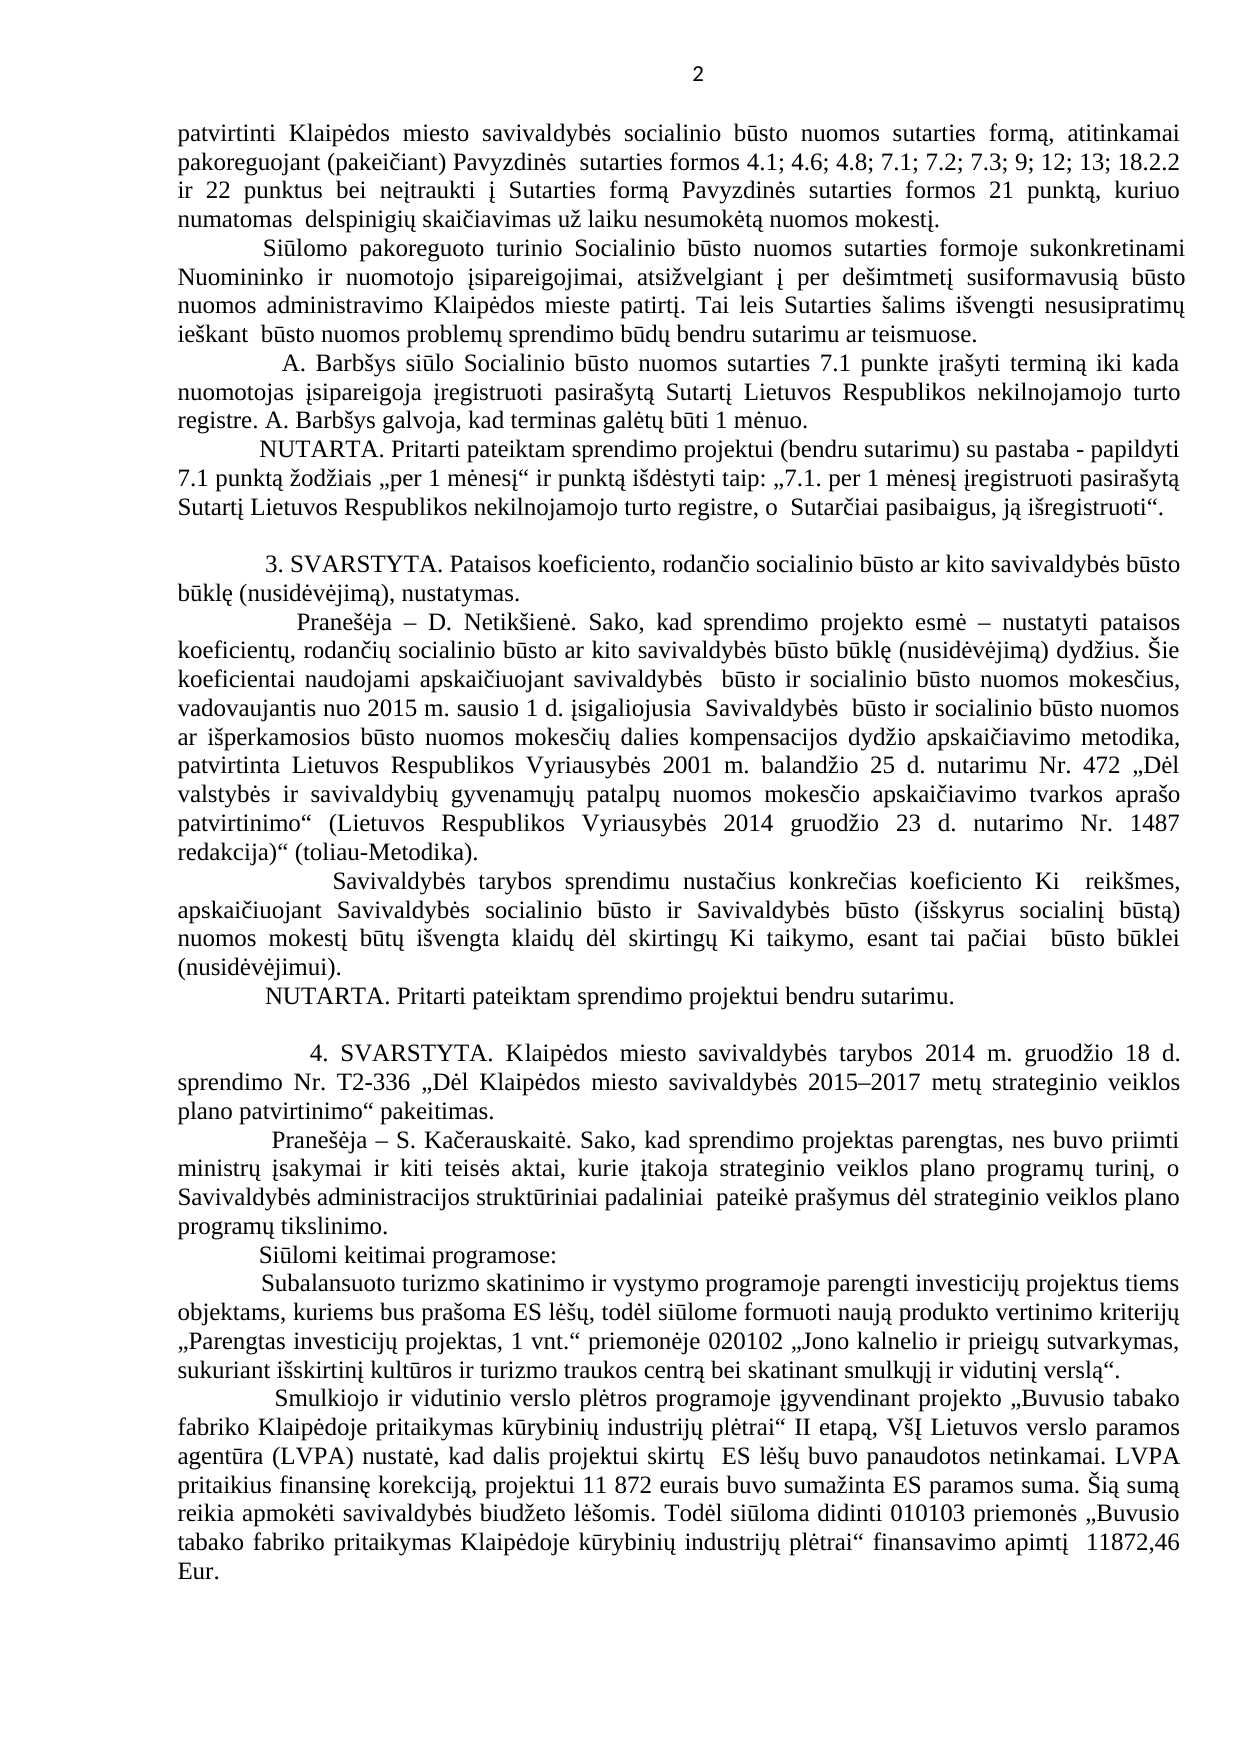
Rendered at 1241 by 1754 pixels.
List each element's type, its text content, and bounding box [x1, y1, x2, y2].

text 3. SVARSTYTA. Pataisos koeficiento, rodančio socialinio būsto ar kito savivaldybės būsto būklę (nusidėvėjimą), nustatymas. [177, 549, 1181, 607]
text NUTARTA. Pritarti pateiktam sprendimo projektui bendru sutarimu. [177, 981, 1181, 1010]
text Siūlomi keitimai programose: [177, 1240, 1181, 1268]
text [177, 118, 1181, 233]
text A. Barbšys siūlo Socialinio būsto nuomos sutarties 7.1 punkte įrašyti terminą iki kada nuomotojas įsipareigoja įregistruoti pasirašytą Sutartį Lietuvos Respublikos nekilnojamojo turto registre. A. Barbšys galvoja, kad terminas galėtų būti 1 mėnuo. [177, 348, 1181, 434]
text NUTARTA. Pritarti pateiktam sprendimo projektui (bendru sutarimu) su pastaba - papildyti 7.1 punktą žodžiais „per 1 mėnesį“ ir punktą išdėstyti taip: „7.1. per 1 mėnesį įregistruoti pasirašytą Sutartį Lietuvos Respublikos nekilnojamojo turto registre, o Sutarčiai pasibaigus, ją išregistruoti“. [177, 434, 1181, 521]
text Siūlomo pakoreguoto turinio Socialinio būsto nuomos sutarties formoje sukonkretinami Nuomininko ir nuomotojo įsipareigojimai, atsižvelgiant į per dešimtmetį susiformavusią būsto nuomos administravimo Klaipėdos mieste patirtį. Tai leis Sutarties šalims išvengti nesusipratimų ieškant būsto nuomos problemų sprendimo būdų bendru sutarimu ar teismuose. [177, 233, 1186, 348]
text Pranešėja – D. Netikšienė. Sako, kad sprendimo projekto esmė – nustatyti pataisos koeficientų, rodančių socialinio būsto ar kito savivaldybės būsto būklę (nusidėvėjimą) dydžius. Šie koeficientai naudojami apskaičiuojant savivaldybės būsto ir socialinio būsto nuomos mokesčius, vadovaujantis nuo 2015 m. sausio 1 d. įsigaliojusia Savivaldybės būsto ir socialinio būsto nuomos ar išperkamosios būsto nuomos mokesčių dalies kompensacijos dydžio apskaičiavimo metodika, patvirtinta Lietuvos Respublikos Vyriausybės 2001 m. balandžio 25 d. nutarimu Nr. 472 „Dėl valstybės ir savivaldybių gyvenamųjų patalpų nuomos mokesčio apskaičiavimo tvarkos aprašo patvirtinimo“ (Lietuvos Respublikos Vyriausybės 2014 gruodžio 23 d. nutarimo Nr. 1487 redakcija)“ (toliau-Metodika). [177, 607, 1181, 866]
text Savivaldybės tarybos sprendimu nustačius konkrečias koeficiento Ki reikšmes, apskaičiuojant Savivaldybės socialinio būsto ir Savivaldybės būsto (išskyrus socialinį būstą) nuomos mokestį būtų išvengta klaidų dėl skirtingų Ki taikymo, esant tai pačiai būsto būklei (nusidėvėjimui). [177, 866, 1181, 981]
text Subalansuoto turizmo skatinimo ir vystymo programoje parengti investicijų projektus tiems objektams, kuriems bus prašoma ES lėšų, todėl siūlome formuoti naują produkto vertinimo kriterijų „Parengtas investicijų projektas, 1 vnt.“ priemonėje 020102 „Jono kalnelio ir prieigų sutvarkymas, sukuriant išskirtinį kultūros ir turizmo traukos centrą bei skatinant smulkųjį ir vidutinį verslą“. [177, 1268, 1181, 1383]
text Smulkiojo ir vidutinio verslo plėtros programoje įgyvendinant projekto „Buvusio tabako fabriko Klaipėdoje pritaikymas kūrybinių industrijų plėtrai“ II etapą, VšĮ Lietuvos verslo paramos agentūra (LVPA) nustatė, kad dalis projektui skirtų ES lėšų buvo panaudotos netinkamai. LVPA pritaikius finansinę korekciją, projektui 11 872 eurais buvo sumažinta ES paramos suma. Šią sumą reikia apmokėti savivaldybės biudžeto lėšomis. Todėl siūloma didinti 010103 priemonės „Buvusio tabako fabriko pritaikymas Klaipėdoje kūrybinių industrijų plėtrai“ finansavimo apimtį 11872,46 Eur. [177, 1383, 1181, 1585]
text 4. SVARSTYTA. Klaipėdos miesto savivaldybės tarybos 2014 m. gruodžio 18 d. sprendimo Nr. T2-336 „Dėl Klaipėdos miesto savivaldybės 2015–2017 metų strateginio veiklos plano patvirtinimo“ pakeitimas. [177, 1038, 1181, 1125]
text Pranešėja – S. Kačerauskaitė. Sako, kad sprendimo projektas parengtas, nes buvo priimti ministrų įsakymai ir kiti teisės aktai, kurie įtakoja strateginio veiklos plano programų turinį, o Savivaldybės administracijos struktūriniai padaliniai pateikė prašymus dėl strateginio veiklos plano programų tikslinimo. [177, 1125, 1181, 1240]
